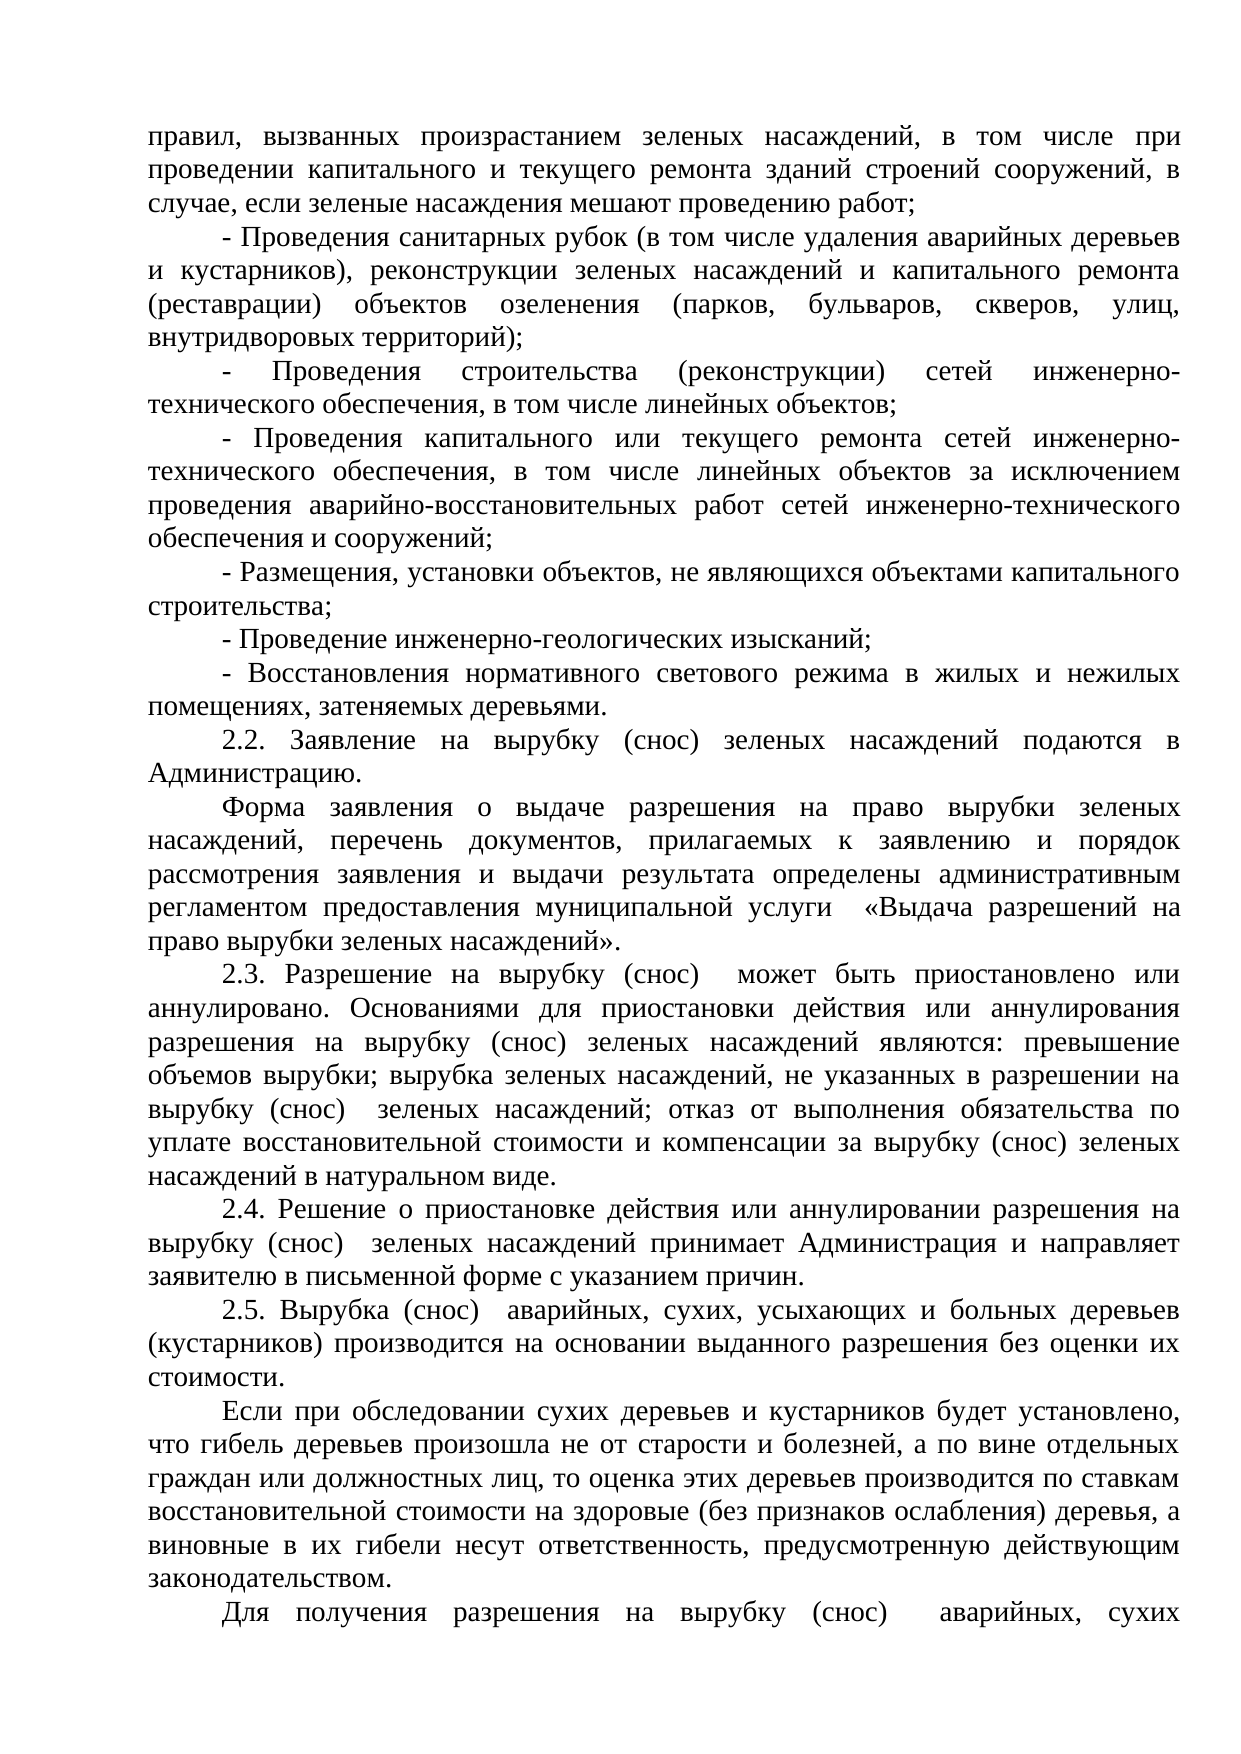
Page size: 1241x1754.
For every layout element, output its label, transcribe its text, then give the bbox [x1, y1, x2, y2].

list - Восстановления нормативного светового режима в жилых и нежилых помещениях, затеняемых деревьями. [148, 655, 1181, 722]
text 2.3. Разрешение на вырубку (снос) может быть приостановлено или аннулировано. Основаниями для приостановки действия или аннулирования разрешения на вырубку (снос) зеленых насаждений являются: превышение объемов вырубки; вырубка зеленых насаждений, не указанных в разрешении на вырубку (снос) зеленых насаждений; отказ от выполнения обязательства по уплате восстановительной стоимости и компенсации за вырубку (снос) зеленых насаждений в натуральном виде. [148, 957, 1181, 1191]
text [148, 1594, 1181, 1627]
text Если при обследовании сухих деревьев и кустарников будет установлено, что гибель деревьев произошла не от старости и болезней, а по вине отдельных граждан или должностных лиц, то оценка этих деревьев производится по ставкам восстановительной стоимости на здоровые (без признаков ослабления) деревья, а виновные в их гибели несут ответственность, предусмотренную действующим законодательством. [148, 1393, 1181, 1594]
list - Проведения строительства (реконструкции) сетей инженерно-технического обеспечения, в том числе линейных объектов; [148, 353, 1181, 420]
list - Проведения санитарных рубок (в том числе удаления аварийных деревьев и кустарников), реконструкции зеленых насаждений и капитального ремонта (реставрации) объектов озеленения (парков, бульваров, скверов, улиц, внутридворовых территорий); [148, 219, 1181, 353]
list - Проведение инженерно-геологических изысканий; [148, 621, 1181, 655]
text 2.2. Заявление на вырубку (снос) зеленых насаждений подаются в Администрацию. [148, 722, 1181, 789]
list - Проведения капитального или текущего ремонта сетей инженерно-технического обеспечения, в том числе линейных объектов за исключением проведения аварийно-восстановительных работ сетей инженерно-технического обеспечения и сооружений; [148, 420, 1181, 554]
list - Размещения, установки объектов, не являющихся объектами капитального строительства; [148, 554, 1181, 621]
text Форма заявления о выдаче разрешения на право вырубки зеленых насаждений, перечень документов, прилагаемых к заявлению и порядок рассмотрения заявления и выдачи результата определены административным регламентом предоставления муниципальной услуги «Выдача разрешений на право вырубки зеленых насаждений». [148, 789, 1181, 957]
text 2.5. Вырубка (снос) аварийных, сухих, усыхающих и больных деревьев (кустарников) производится на основании выданного разрешения без оценки их стоимости. [148, 1292, 1181, 1393]
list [148, 118, 1181, 219]
text 2.4. Решение о приостановке действия или аннулировании разрешения на вырубку (снос) зеленых насаждений принимает Администрация и направляет заявителю в письменной форме с указанием причин. [148, 1191, 1181, 1292]
